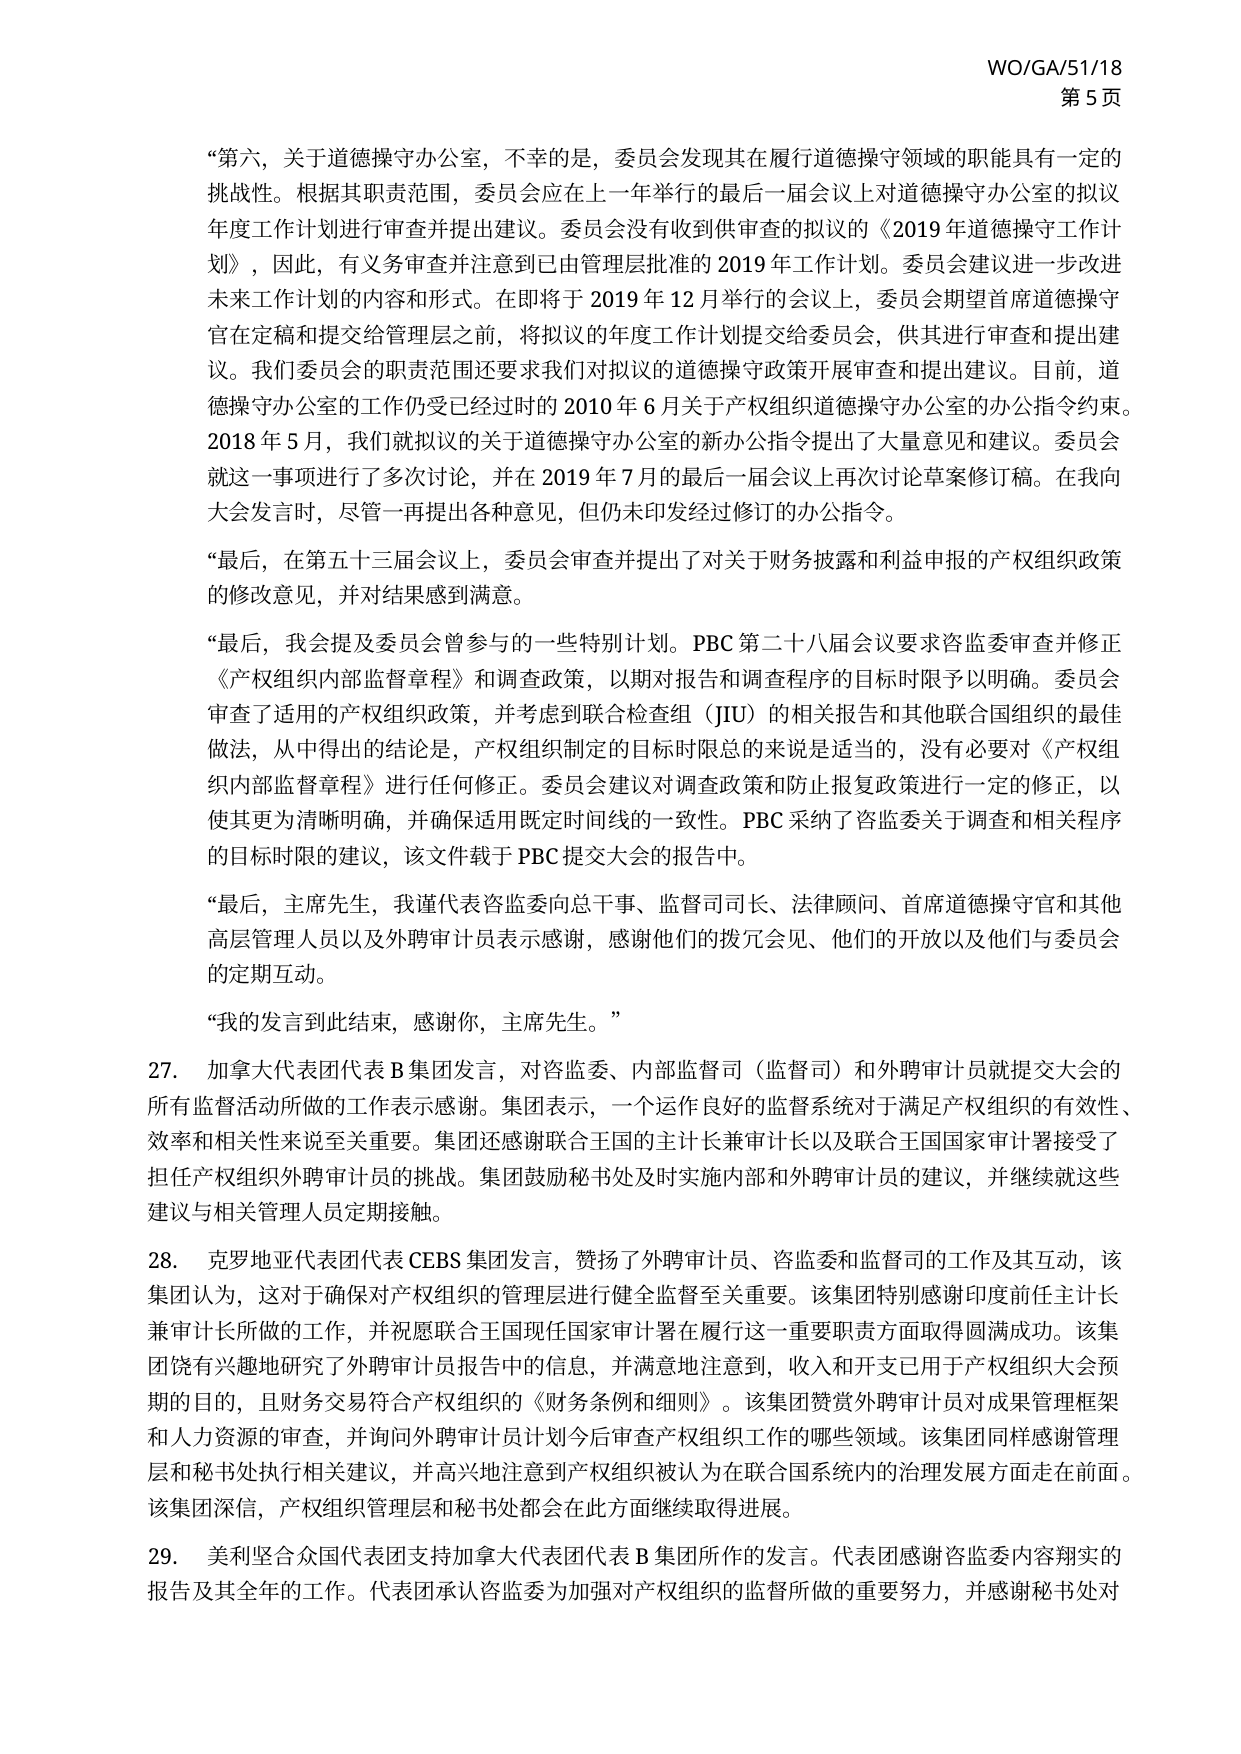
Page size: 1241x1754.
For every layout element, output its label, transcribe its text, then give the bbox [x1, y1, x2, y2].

text “我的发言到此结束，感谢你，主席先生。” [207, 1002, 1122, 1037]
text “第六，关于道德操守办公室，不幸的是，委员会发现其在履行道德操守领域的职能具有一定的挑战性。根据其职责范围，委员会应在上一年举行的最后一届会议上对道德操守办公室的拟议年度工作计划进行审查并提出建议。委员会没有收到供审查的拟议的《2019年道德操守工作计划》，因此，有义务审查并注意到已由管理层批准的2019年工作计划。委员会建议进一步改进未来工作计划的内容和形式。在即将于2019年12月举行的会议上，委员会期望首席道德操守官在定稿和提交给管理层之前，将拟议的年度工作计划提交给委员会，供其进行审查和提出建议。我们委员会的职责范围还要求我们对拟议的道德操守政策开展审查和提出建议。目前，道德操守办公室的工作仍受已经过时的2010年6月关于产权组织道德操守办公室的办公指令约束。2018年5月，我们就拟议的关于道德操守办公室的新办公指令提出了大量意见和建议。委员会就这一事项进行了多次讨论，并在2019年7月的最后一届会议上再次讨论草案修订稿。在我向大会发言时，尽管一再提出各种意见，但仍未印发经过修订的办公指令。 [207, 137, 1122, 527]
text “最后，我会提及委员会曾参与的一些特别计划。PBC第二十八届会议要求咨监委审查并修正《产权组织内部监督章程》和调查政策，以期对报告和调查程序的目标时限予以明确。委员会审查了适用的产权组织政策，并考虑到联合检查组（JIU）的相关报告和其他联合国组织的最佳做法，从中得出的结论是，产权组织制定的目标时限总的来说是适当的，没有必要对《产权组织内部监督章程》进行任何修正。委员会建议对调查政策和防止报复政策进行一定的修正，以使其更为清晰明确，并确保适用既定时间线的一致性。PBC采纳了咨监委关于调查和相关程序的目标时限的建议，该文件载于PBC提交大会的报告中。 [207, 622, 1122, 870]
text “最后，在第五十三届会议上，委员会审查并提出了对关于财务披露和利益申报的产权组织政策的修改意见，并对结果感到满意。 [207, 539, 1122, 610]
list 克罗地亚代表团代表CEBS集团发言，赞扬了外聘审计员、咨监委和监督司的工作及其互动，该集团认为，这对于确保对产权组织的管理层进行健全监督至关重要。该集团特别感谢印度前任主计长兼审计长所做的工作，并祝愿联合王国现任国家审计署在履行这一重要职责方面取得圆满成功。该集团饶有兴趣地研究了外聘审计员报告中的信息，并满意地注意到，收入和开支已用于产权组织大会预期的目的，且财务交易符合产权组织的《财务条例和细则》。该集团赞赏外聘审计员对成果管理框架和人力资源的审查，并询问外聘审计员计划今后审查产权组织工作的哪些领域。该集团同样感谢管理层和秘书处执行相关建议，并高兴地注意到产权组织被认为在联合国系统内的治理发展方面走在前面。该集团深信，产权组织管理层和秘书处都会在此方面继续取得进展。 [148, 1239, 1122, 1522]
text “最后，主席先生，我谨代表咨监委向总干事、监督司司长、法律顾问、首席道德操守官和其他高层管理人员以及外聘审计员表示感谢，感谢他们的拨冗会见、他们的开放以及他们与委员会的定期互动。 [207, 883, 1122, 989]
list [148, 1535, 1122, 1606]
list 加拿大代表团代表B集团发言，对咨监委、内部监督司（监督司）和外聘审计员就提交大会的所有监督活动所做的工作表示感谢。集团表示，一个运作良好的监督系统对于满足产权组织的有效性、效率和相关性来说至关重要。集团还感谢联合王国的主计长兼审计长以及联合王国国家审计署接受了担任产权组织外聘审计员的挑战。集团鼓励秘书处及时实施内部和外聘审计员的建议，并继续就这些建议与相关管理人员定期接触。 [148, 1049, 1122, 1227]
